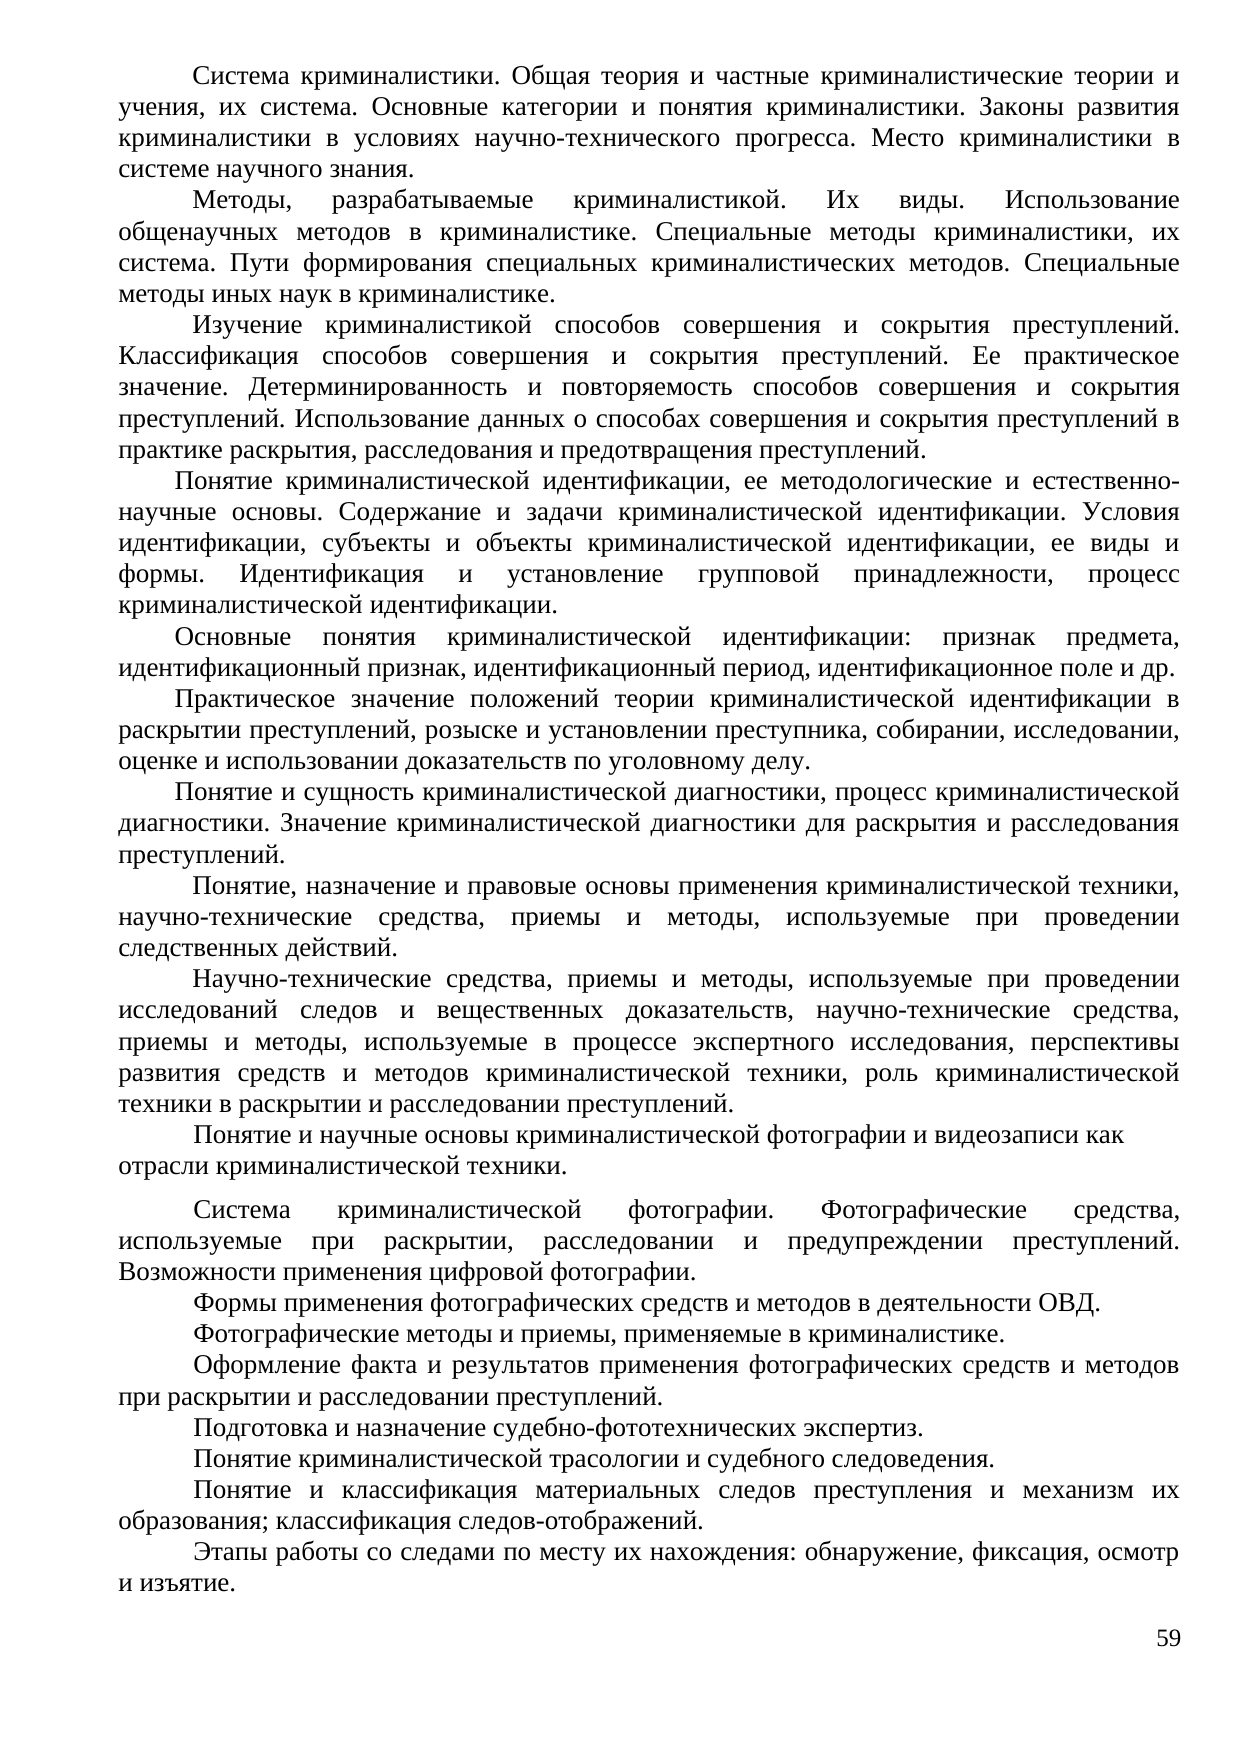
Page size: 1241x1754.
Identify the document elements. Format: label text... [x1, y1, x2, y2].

text Формы применения фотографических средств и методов в деятельности ОВД. [118, 1286, 1181, 1317]
text Практическое значение положений теории криминалистической идентификации в раскрытии преступлений, розыске и установлении преступника, собирании, исследовании, оценке и использовании доказательств по уголовному делу. [118, 682, 1181, 775]
text Основные понятия криминалистической идентификации: признак предмета, идентификационный признак, идентификационный период, идентификационное поле и др. [118, 620, 1181, 682]
text Система криминалистической фотографии. Фотографические средства, используемые при раскрытии, расследовании и предупреждении преступлений. Возможности применения цифровой фотографии. [118, 1193, 1181, 1286]
text Система криминалистики. Общая теория и частные криминалистические теории и учения, их система. Основные категории и понятия криминалистики. Законы развития криминалистики в условиях научно-технического прогресса. Место криминалистики в системе научного знания. [118, 59, 1181, 184]
text Этапы работы со следами по месту их нахождения: обнаружение, фиксация, осмотр и изъятие. [118, 1535, 1181, 1598]
text Изучение криминалистикой способов совершения и сокрытия преступлений. Классификация способов совершения и сокрытия преступлений. Ее практическое значение. Детерминированность и повторяемость способов совершения и сокрытия преступлений. Использование данных о способах совершения и сокрытия преступлений в практике раскрытия, расследования и предотвращения преступлений. [118, 308, 1181, 464]
text Понятие криминалистической идентификации, ее методологические и естественно-научные основы. Содержание и задачи криминалистической идентификации. Условия идентификации, субъекты и объекты криминалистической идентификации, ее виды и формы. Идентификация и установление групповой принадлежности, процесс криминалистической идентификации. [118, 464, 1181, 620]
text Подготовка и назначение судебно-фототехнических экспертиз. [118, 1411, 1181, 1442]
text Методы, разрабатываемые криминалистикой. Их виды. Использование общенаучных методов в криминалистике. Специальные методы криминалистики, их система. Пути формирования специальных криминалистических методов. Специальные методы иных наук в криминалистике. [118, 184, 1181, 308]
text Оформление факта и результатов применения фотографических средств и методов при раскрытии и расследовании преступлений. [118, 1348, 1181, 1411]
text Фотографические методы и приемы, применяемые в криминалистике. [118, 1317, 1181, 1348]
text Понятие и классификация материальных следов преступления и механизм их образования; классификация следов-отображений. [118, 1473, 1181, 1535]
text Научно-технические средства, приемы и методы, используемые при проведении исследований следов и вещественных доказательств, научно-технические средства, приемы и методы, используемые в процессе экспертного исследования, перспективы развития средств и методов криминалистической техники, роль криминалистической техники в раскрытии и расследовании преступлений. [118, 962, 1181, 1118]
text Понятие и сущность криминалистической диагностики, процесс криминалистической диагностики. Значение криминалистической диагностики для раскрытия и расследования преступлений. [118, 775, 1181, 869]
text Понятие и научные основы криминалистической фотографии и видеозаписи как отрасли криминалистической техники. [118, 1118, 1181, 1180]
text Понятие, назначение и правовые основы применения криминалистической техники, научно-технические средства, приемы и методы, используемые при проведении следственных действий. [118, 869, 1181, 962]
text Понятие криминалистической трасологии и судебного следоведения. [118, 1442, 1181, 1473]
